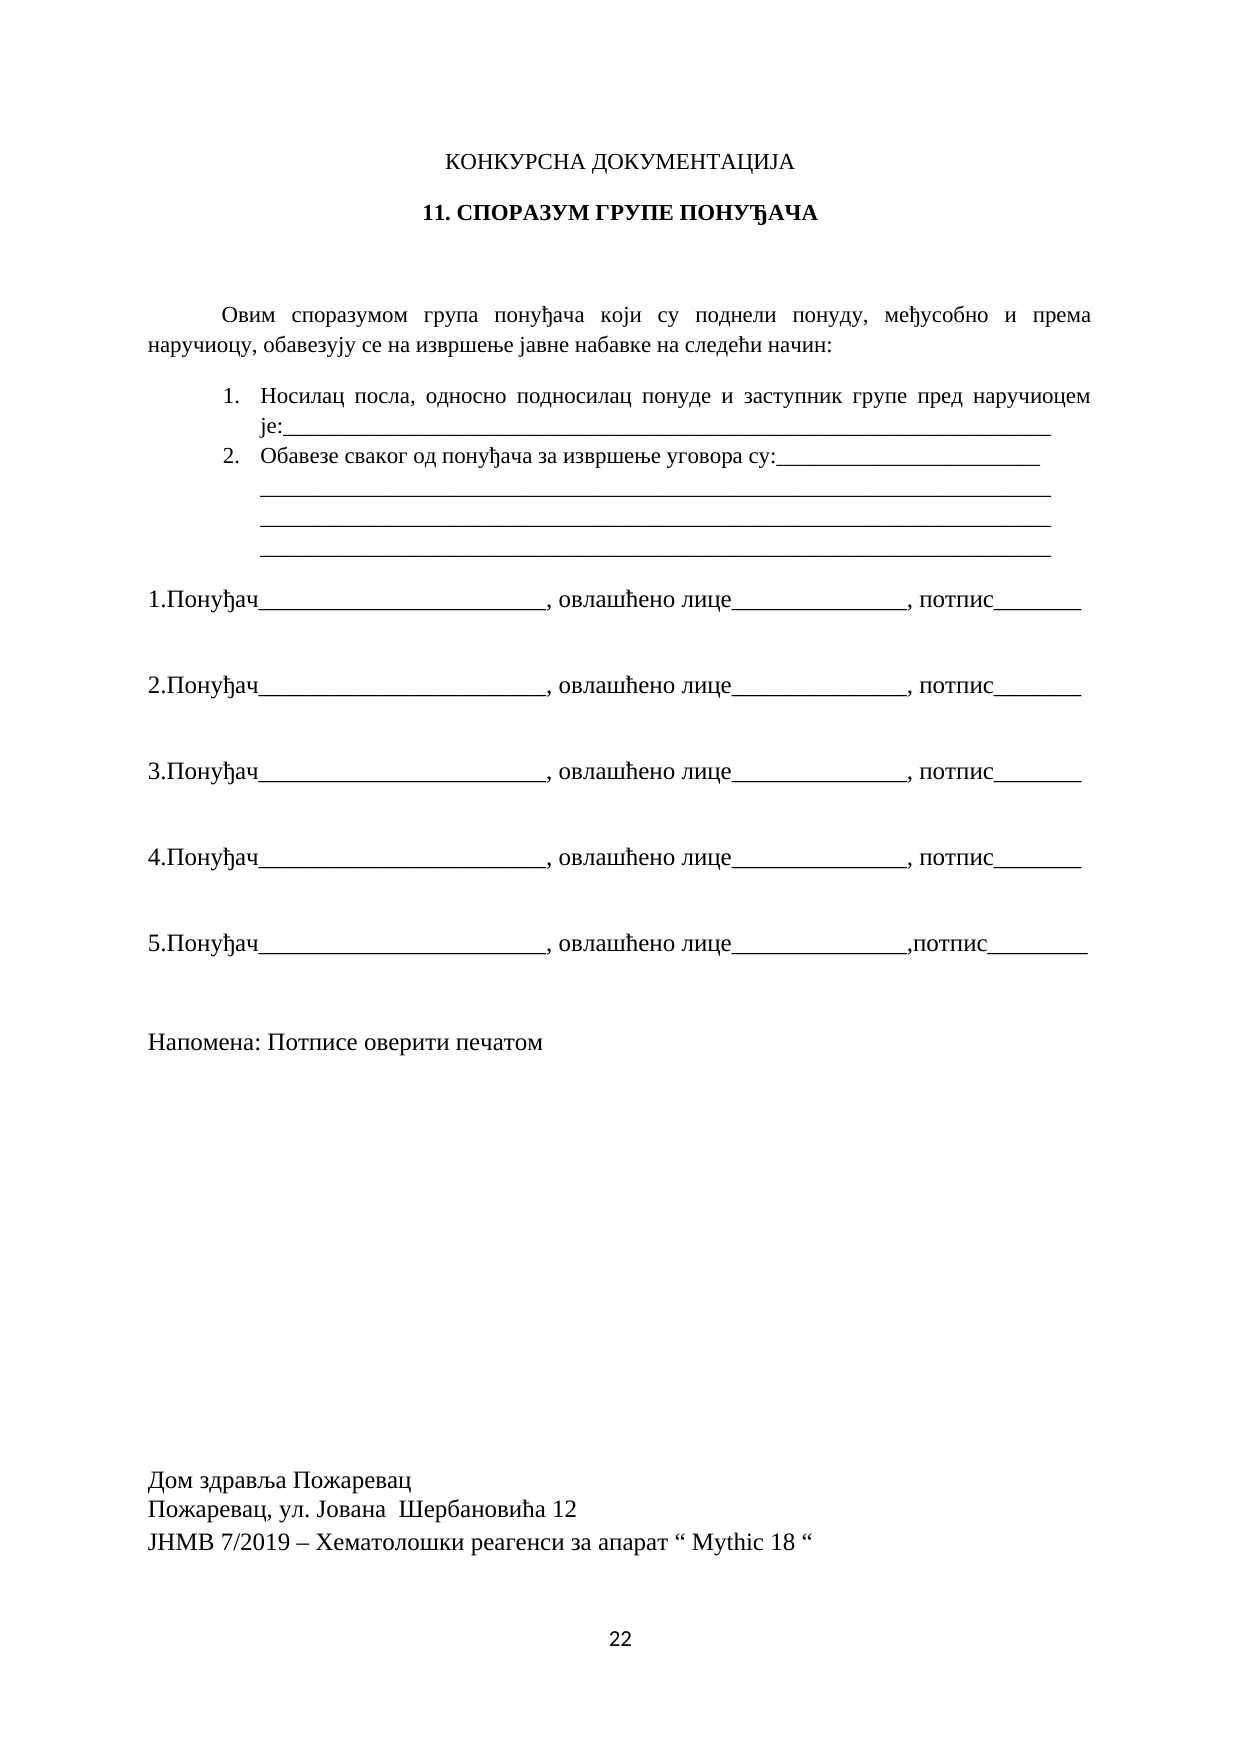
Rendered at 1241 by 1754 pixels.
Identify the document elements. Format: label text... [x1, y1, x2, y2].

text КОНКУРСНА ДОКУМЕНТАЦИЈА [148, 148, 1092, 174]
text 5.Понуђач_______________________, овлашћено лице______________,потпис________ Напомена: Потписе оверити печатом [148, 928, 1092, 1056]
text Пожаревац, ул. Јована Шербановића 12 [148, 1494, 1092, 1523]
text 1.Понуђач_______________________, овлашћено лице______________, потпис_______ [148, 584, 1092, 645]
text Овим споразумом група понуђача који су поднели понуду, међусобно и према наручиоцу, обавезују се на извршење јавне набавке на следећи начин: [148, 301, 1092, 357]
list Носилац посла, односно подносилац понуде и заступник групе пред наручиоцем је:___________________________________________________________________ [223, 382, 1092, 439]
text 11. СПОРАЗУМ ГРУПЕ ПОНУЂАЧА [148, 199, 1092, 225]
list _____________________________________________________________________ [260, 533, 1092, 559]
text ЈНМВ 7/2019 – Хемaтолошки реагенси за апарат “ Mythic 18 “ [148, 1527, 1092, 1556]
text 3.Понуђач_______________________, овлашћено лице______________, потпис_______ [148, 756, 1092, 817]
text 4.Понуђач_______________________, овлашћено лице______________, потпис_______ [148, 842, 1092, 903]
text 2.Понуђач_______________________, овлашћено лице______________, потпис_______ [148, 670, 1092, 731]
text Дом здравља Пожаревац [148, 1465, 1092, 1494]
list Обавезе сваког од понуђача за извршење уговора су:_______________________ [223, 442, 1092, 469]
list _____________________________________________________________________ [260, 503, 1092, 529]
list _____________________________________________________________________ [260, 473, 1092, 499]
